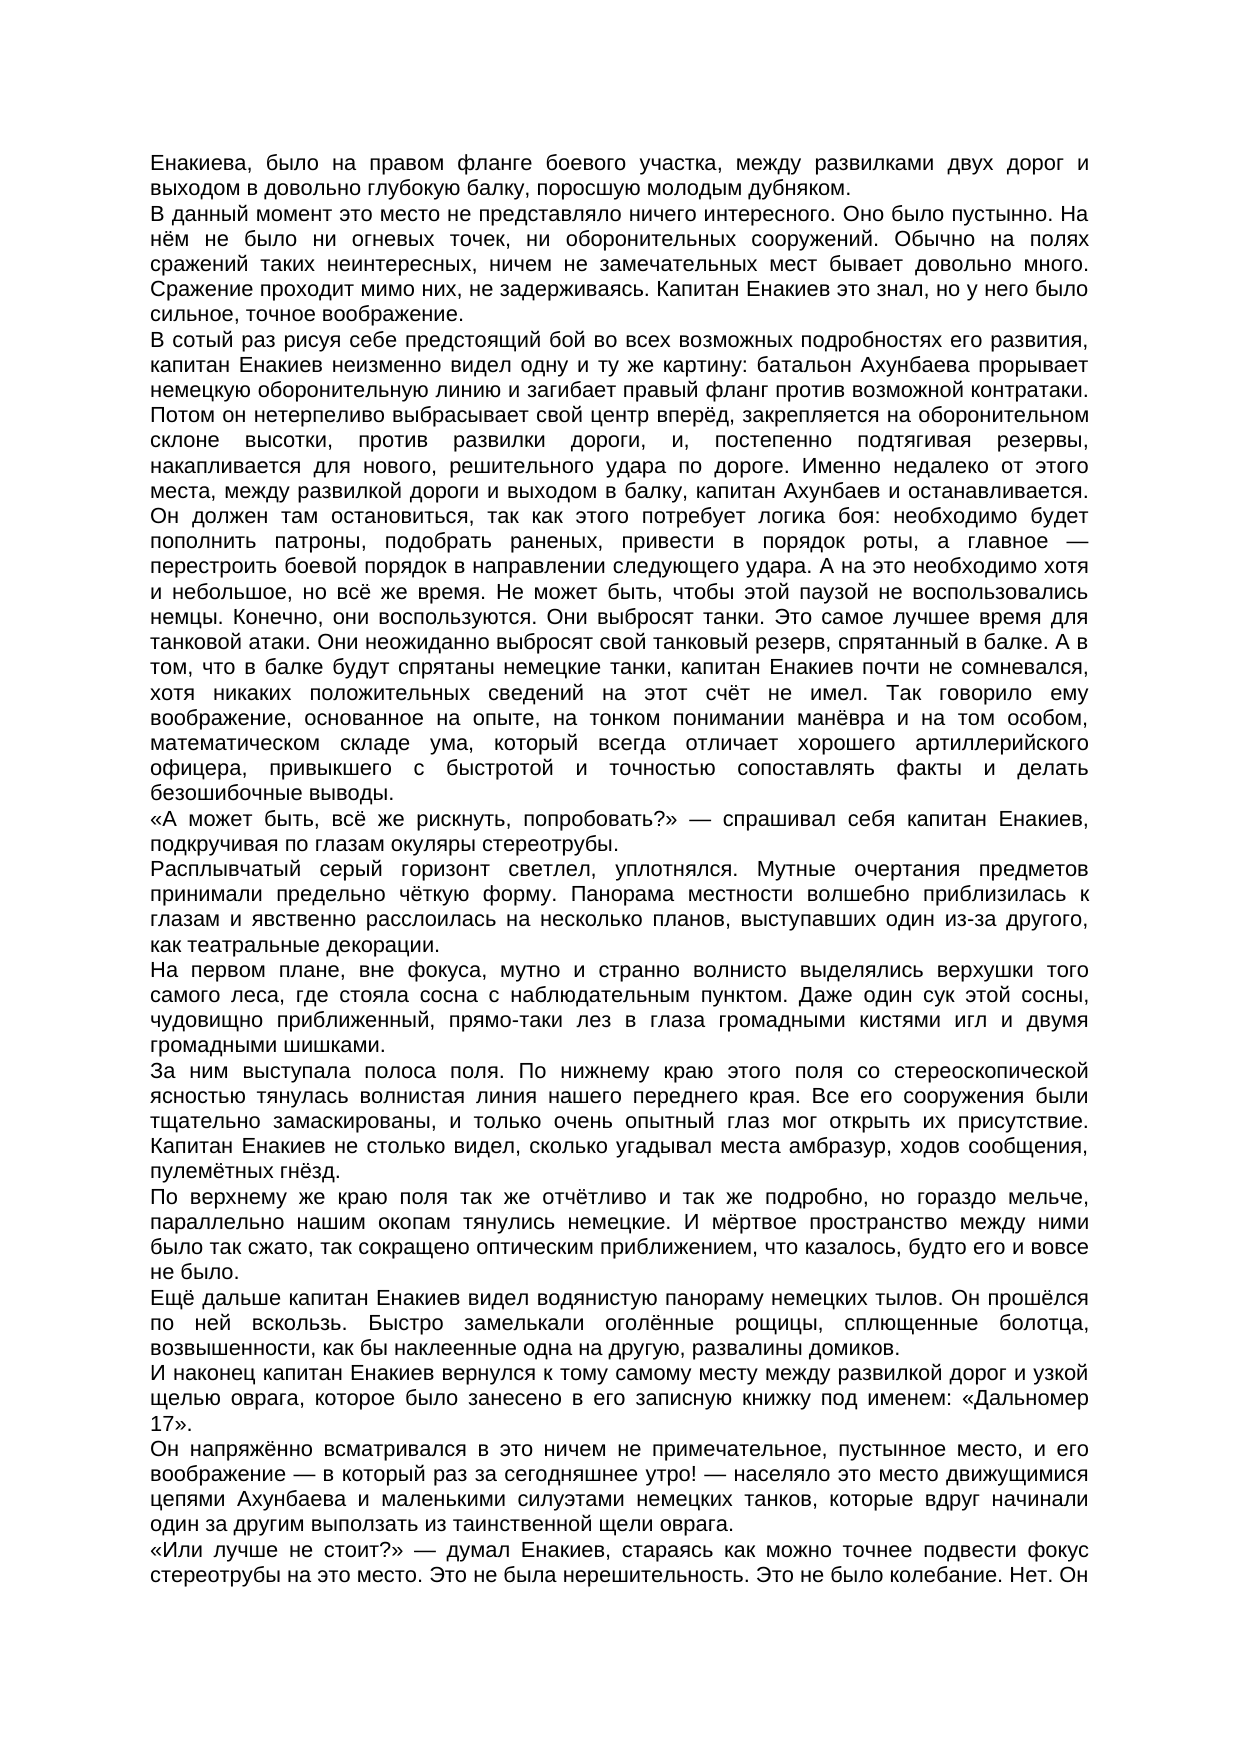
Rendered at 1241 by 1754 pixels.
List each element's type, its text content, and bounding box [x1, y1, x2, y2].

text И наконец капитан Енакиев вернулся к тому самому месту между развилкой дорог и узкой щелью оврага, которое было занесено в его записную книжку под именем: «Дальномер 17». [150, 1360, 1090, 1436]
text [150, 1536, 1090, 1587]
text Он напряжённо всматривался в это ничем не примечательное, пустынное место, и его воображение — в который раз за сегодняшнее утро! — населяло это место движущимися цепями Ахунбаева и маленькими силуэтами немецких танков, которые вдруг начинали один за другим выползать из таинственной щели оврага. [150, 1436, 1090, 1536]
text По верхнему же краю поля так же отчётливо и так же подробно, но гораздо мельче, параллельно нашим окопам тянулись немецкие. И мёртвое пространство между ними было так сжато, так сокращено оптическим приближением, что казалось, будто его и вовсе не было. [150, 1183, 1090, 1284]
text «А может быть, всё же рискнуть, попробовать?» — спрашивал себя капитан Енакиев, подкручивая по глазам окуляры стереотрубы. [150, 805, 1090, 856]
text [150, 150, 1090, 200]
text В данный момент это место не представляло ничего интересного. Оно было пустынно. На нём не было ни огневых точек, ни оборонительных сооружений. Обычно на полях сражений таких неинтересных, ничем не замечательных мест бывает довольно много. Сражение проходит мимо них, не задерживаясь. Капитан Енакиев это знал, но у него было сильное, точное воображение. [150, 200, 1090, 326]
text На первом плане, вне фокуса, мутно и странно волнисто выделялись верхушки того самого леса, где стояла сосна с наблюдательным пунктом. Даже один сук этой сосны, чудовищно приближенный, прямо-таки лез в глаза громадными кистями игл и двумя громадными шишками. [150, 957, 1090, 1057]
text Ещё дальше капитан Енакиев видел водянистую панораму немецких тылов. Он прошёлся по ней вскользь. Быстро замелькали оголённые рощицы, сплющенные болотца, возвышенности, как бы наклеенные одна на другую, развалины домиков. [150, 1284, 1090, 1360]
text Расплывчатый серый горизонт светлел, уплотнялся. Мутные очертания предметов принимали предельно чёткую форму. Панорама местности волшебно приблизилась к глазам и явственно расслоилась на несколько планов, выступавших один из-за другого, как театральные декорации. [150, 856, 1090, 957]
text В сотый раз рисуя себе предстоящий бой во всех возможных подробностях его развития, капитан Енакиев неизменно видел одну и ту же картину: батальон Ахунбаева прорывает немецкую оборонительную линию и загибает правый фланг против возможной контратаки. Потом он нетерпеливо выбрасывает свой центр вперёд, закрепляется на оборонительном склоне высотки, против развилки дороги, и, постепенно подтягивая резервы, накапливается для нового, решительного удара по дороге. Именно недалеко от этого места, между развилкой дороги и выходом в балку, капитан Ахунбаев и останавливается. Он должен там остановиться, так как этого потребует логика боя: необходимо будет пополнить патроны, подобрать раненых, привести в порядок роты, а главное — перестроить боевой порядок в направлении следующего удара. А на это необходимо хотя и небольшое, но всё же время. Не может быть, чтобы этой паузой не воспользовались немцы. Конечно, они воспользуются. Они выбросят танки. Это самое лучшее время для танковой атаки. Они неожиданно выбросят свой танковый резерв, спрятанный в балке. А в том, что в балке будут спрятаны немецкие танки, капитан Енакиев почти не сомневался, хотя никаких положительных сведений на этот счёт не имел. Так говорило ему воображение, основанное на опыте, на тонком понимании манёвра и на том особом, математическом складе ума, который всегда отличает хорошего артиллерийского офицера, привыкшего с быстротой и точностью сопоставлять факты и делать безошибочные выводы. [150, 326, 1090, 805]
text За ним выступала полоса поля. По нижнему краю этого поля со стереоскопической ясностью тянулась волнистая линия нашего переднего края. Все его сооружения были тщательно замаскированы, и только очень опытный глаз мог открыть их присутствие. Капитан Енакиев не столько видел, сколько угадывал места амбразур, ходов сообщения, пулемётных гнёзд. [150, 1057, 1090, 1183]
